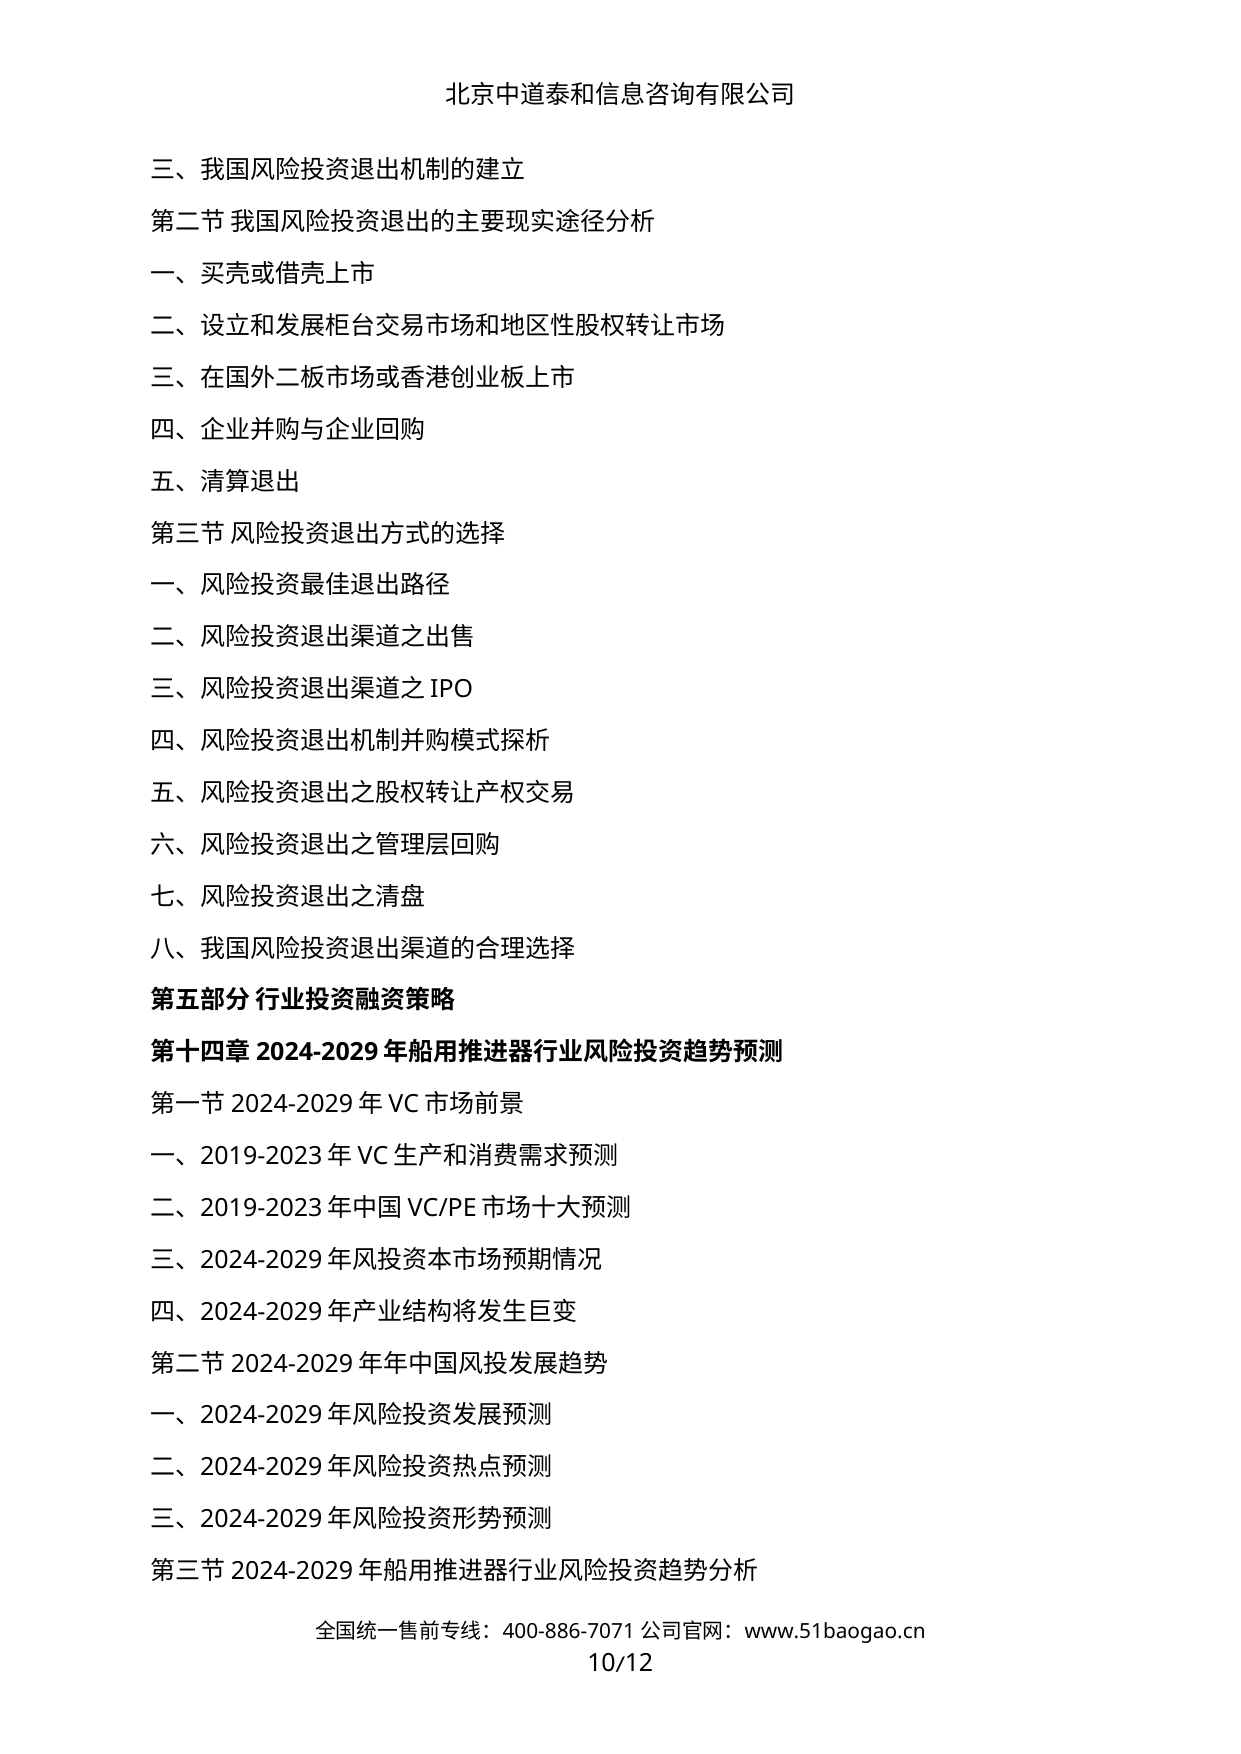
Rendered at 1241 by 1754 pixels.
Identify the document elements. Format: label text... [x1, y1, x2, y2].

text 二、设立和发展柜台交易市场和地区性股权转让市场 [150, 306, 1090, 342]
text 二、风险投资退出渠道之出售 [150, 617, 1090, 653]
text 第二节 2024-2029年年中国风投发展趋势 [150, 1343, 1090, 1379]
text 第五部分 行业投资融资策略 [150, 980, 1090, 1016]
text 三、2024-2029年风险投资形势预测 [150, 1499, 1090, 1535]
text 第十四章 2024-2029年船用推进器行业风险投资趋势预测 [150, 1032, 1090, 1068]
text 三、风险投资退出渠道之IPO [150, 669, 1090, 705]
text 第一节 2024-2029年VC市场前景 [150, 1084, 1090, 1120]
text 一、2019-2023年VC生产和消费需求预测 [150, 1136, 1090, 1172]
text 二、2024-2029年风险投资热点预测 [150, 1447, 1090, 1483]
text 八、我国风险投资退出渠道的合理选择 [150, 928, 1090, 964]
text 六、风险投资退出之管理层回购 [150, 824, 1090, 861]
text 第三节 风险投资退出方式的选择 [150, 513, 1090, 549]
text 第二节 我国风险投资退出的主要现实途径分析 [150, 202, 1090, 238]
text 三、在国外二板市场或香港创业板上市 [150, 357, 1090, 394]
text 四、风险投资退出机制并购模式探析 [150, 721, 1090, 757]
text 七、风险投资退出之清盘 [150, 876, 1090, 912]
text 五、清算退出 [150, 461, 1090, 497]
text 四、2024-2029年产业结构将发生巨变 [150, 1291, 1090, 1327]
text 一、买壳或借壳上市 [150, 254, 1090, 290]
text 五、风险投资退出之股权转让产权交易 [150, 772, 1090, 809]
text 二、2019-2023年中国VC/PE市场十大预测 [150, 1187, 1090, 1224]
text 一、风险投资最佳退出路径 [150, 565, 1090, 601]
text 一、2024-2029年风险投资发展预测 [150, 1395, 1090, 1431]
text 四、企业并购与企业回购 [150, 409, 1090, 446]
text 三、2024-2029年风投资本市场预期情况 [150, 1239, 1090, 1276]
text 三、我国风险投资退出机制的建立 [150, 150, 1090, 186]
text 第三节 2024-2029年船用推进器行业风险投资趋势分析 [150, 1551, 1090, 1587]
